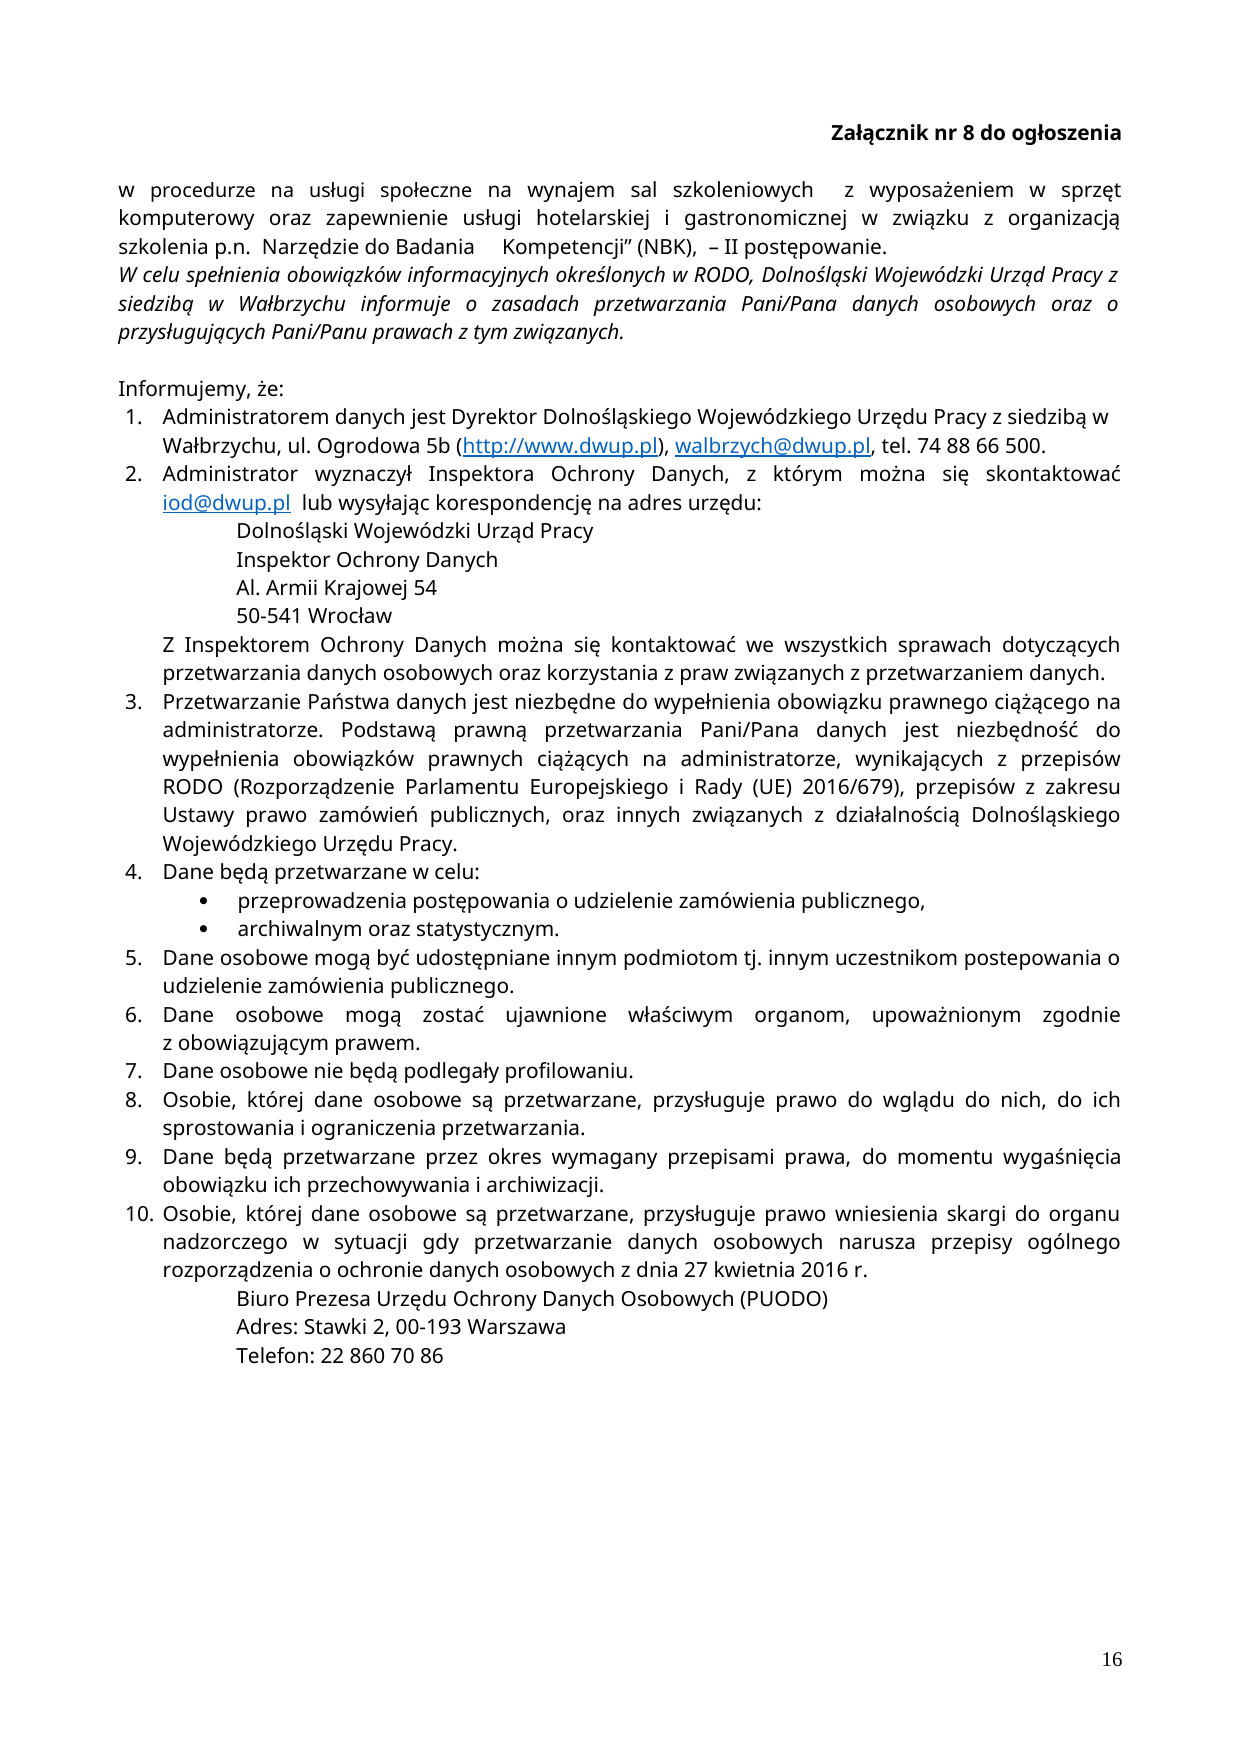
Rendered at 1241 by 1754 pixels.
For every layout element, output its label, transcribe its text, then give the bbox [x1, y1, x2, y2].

text Adres: Stawki 2, 00-193 Warszawa [236, 1312, 1122, 1341]
list Przetwarzanie Państwa danych jest niezbędne do wypełnienia obowiązku prawnego ciążącego na administratorze. Podstawą prawną przetwarzania Pani/Pana danych jest niezbędność do wypełnienia obowiązków prawnych ciążących na administratorze, wynikających z przepisów RODO (Rozporządzenie Parlamentu Europejskiego i Rady (UE) 2016/679), przepisów z zakresu Ustawy prawo zamówień publicznych, oraz innych związanych z działalnością Dolnośląskiego Wojewódzkiego Urzędu Pracy. [125, 687, 1122, 857]
list archiwalnym oraz statystycznym. [200, 914, 1122, 943]
list Administratorem danych jest Dyrektor Dolnośląskiego Wojewódzkiego Urzędu Pracy z siedzibą w Wałbrzychu, ul. Ogrodowa 5b (http://www.dwup.pl), walbrzych@dwup.pl, tel. 74 88 66 500. [125, 402, 1122, 459]
text 50-541 Wrocław [236, 602, 1122, 630]
text Dolnośląski Wojewódzki Urząd Pracy [236, 516, 1122, 545]
list Osobie, której dane osobowe są przetwarzane, przysługuje prawo do wglądu do nich, do ich sprostowania i ograniczenia przetwarzania. [125, 1085, 1122, 1142]
list przeprowadzenia postępowania o udzielenie zamówienia publicznego, [200, 886, 1122, 914]
list Dane osobowe nie będą podlegały profilowaniu. [125, 1057, 1122, 1085]
text Telefon: 22 860 70 86 [236, 1341, 1122, 1369]
text Załącznik nr 8 do ogłoszenia [118, 118, 1122, 147]
list Dane będą przetwarzane w celu: [125, 857, 1122, 886]
list Osobie, której dane osobowe są przetwarzane, przysługuje prawo wniesienia skargi do organu nadzorczego w sytuacji gdy przetwarzanie danych osobowych narusza przepisy ogólnego rozporządzenia o ochronie danych osobowych z dnia 27 kwietnia 2016 r. [125, 1199, 1122, 1284]
text Informujemy, że: [118, 374, 1122, 402]
list Administrator wyznaczył Inspektora Ochrony Danych, z którym można się skontaktować iod@dwup.pl lub wysyłając korespondencję na adres urzędu: [125, 459, 1122, 516]
text Al. Armii Krajowej 54 [236, 573, 1122, 602]
text Biuro Prezesa Urzędu Ochrony Danych Osobowych (PUODO) [236, 1284, 1122, 1312]
text Z Inspektorem Ochrony Danych można się kontaktować we wszystkich sprawach dotyczących przetwarzania danych osobowych oraz korzystania z praw związanych z przetwarzaniem danych. [162, 630, 1122, 687]
list Dane osobowe mogą być udostępniane innym podmiotom tj. innym uczestnikom postepowania o udzielenie zamówienia publicznego. [125, 943, 1122, 1000]
list Dane będą przetwarzane przez okres wymagany przepisami prawa, do momentu wygaśnięcia obowiązku ich przechowywania i archiwizacji. [125, 1142, 1122, 1199]
text Inspektor Ochrony Danych [236, 545, 1122, 573]
list Dane osobowe mogą zostać ujawnione właściwym organom, upoważnionym zgodnie z obowiązującym prawem. [125, 1000, 1122, 1057]
text w procedurze na usługi społeczne na wynajem sal szkoleniowych z wyposażeniem w sprzęt komputerowy oraz zapewnienie usługi hotelarskiej i gastronomicznej w związku z organizacją szkolenia p.n. Narzędzie do Badania Kompetencji” (NBK), – II postępowanie. [118, 175, 1122, 260]
text W celu spełnienia obowiązków informacyjnych określonych w RODO, Dolnośląski Wojewódzki Urząd Pracy z siedzibą w Wałbrzychu informuje o zasadach przetwarzania Pani/Pana danych osobowych oraz o przysługujących Pani/Panu prawach z tym związanych. [118, 260, 1122, 346]
